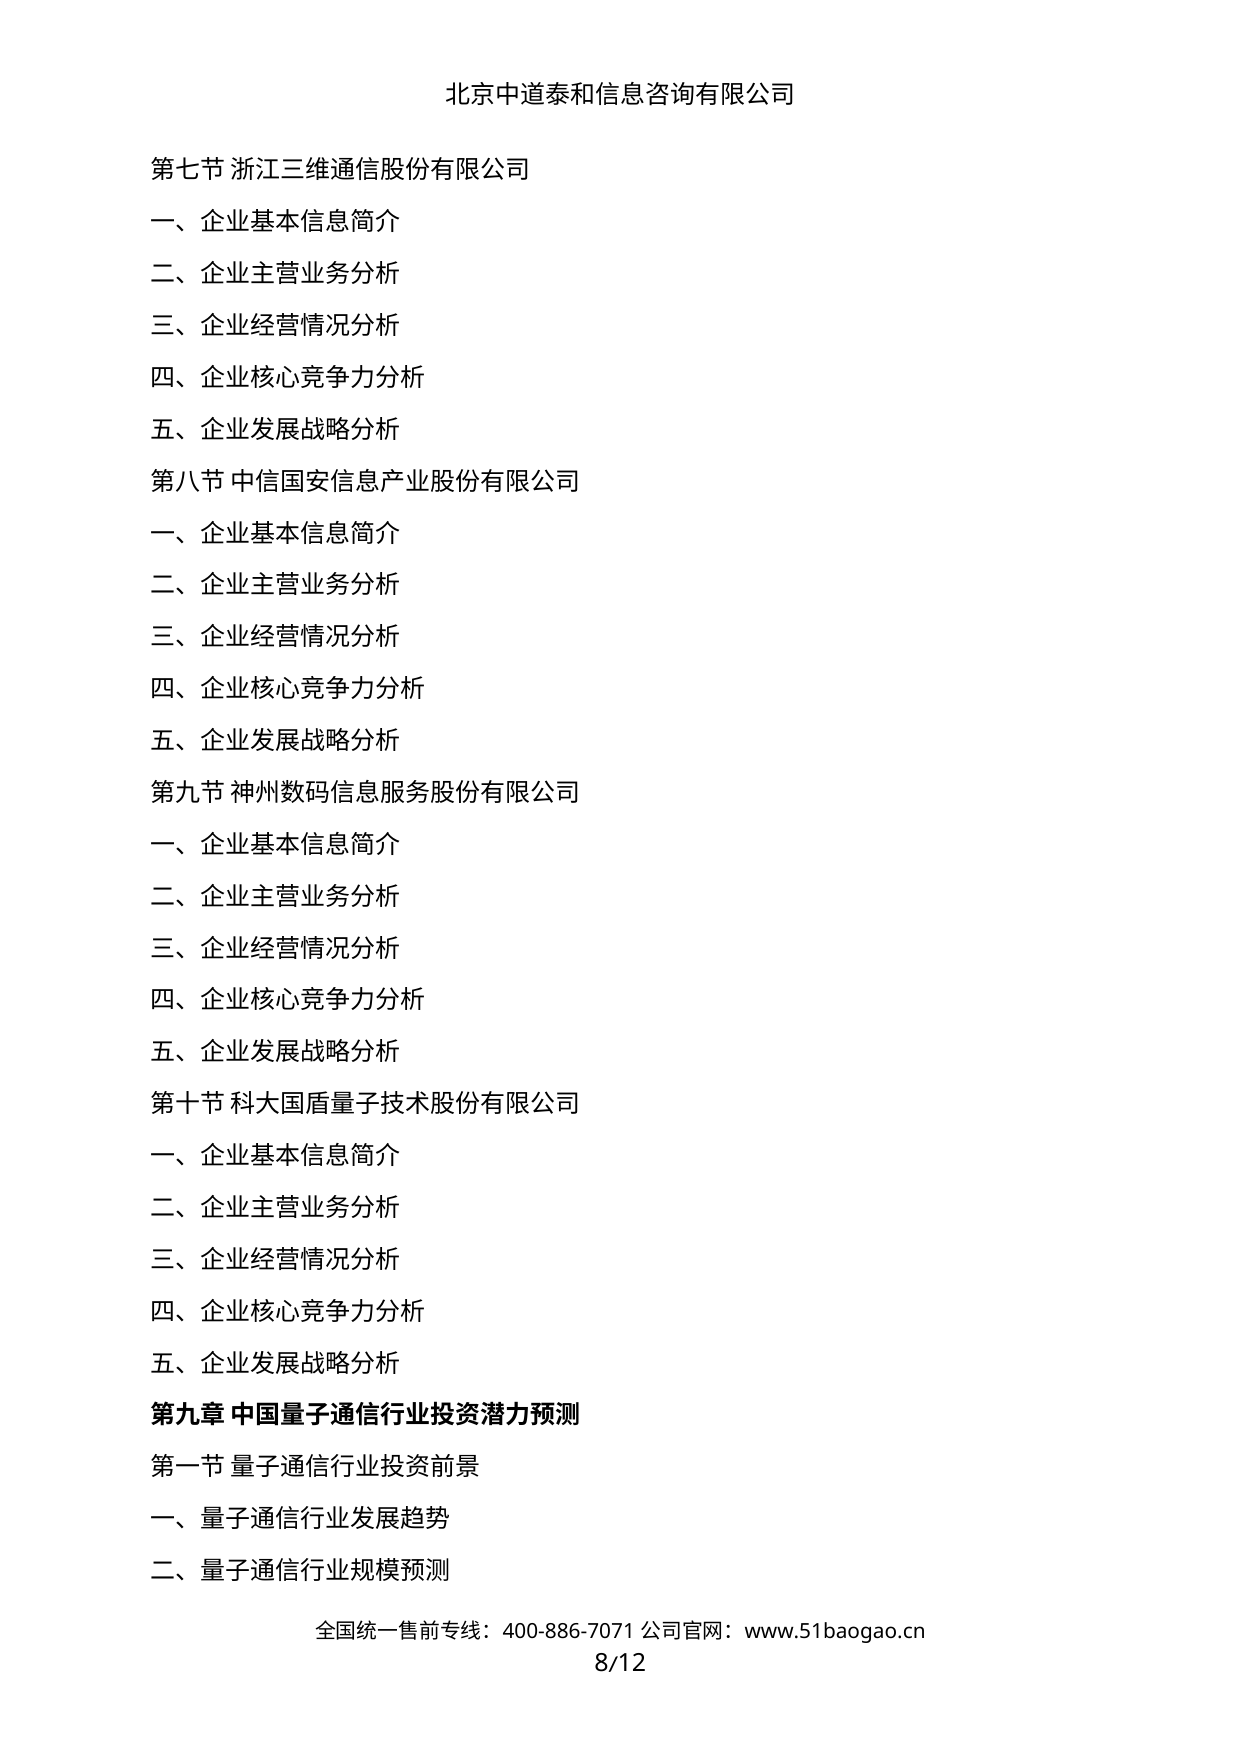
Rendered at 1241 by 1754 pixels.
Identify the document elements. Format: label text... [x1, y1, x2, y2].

text 二、企业主营业务分析 [150, 565, 1090, 601]
text 五、企业发展战略分析 [150, 1343, 1090, 1379]
text 四、企业核心竞争力分析 [150, 669, 1090, 705]
text 三、企业经营情况分析 [150, 617, 1090, 653]
text 第九章 中国量子通信行业投资潜力预测 [150, 1395, 1090, 1431]
text 五、企业发展战略分析 [150, 721, 1090, 757]
text 一、企业基本信息简介 [150, 1136, 1090, 1172]
text 第八节 中信国安信息产业股份有限公司 [150, 461, 1090, 497]
text 四、企业核心竞争力分析 [150, 357, 1090, 394]
text 五、企业发展战略分析 [150, 1032, 1090, 1068]
text 第一节 量子通信行业投资前景 [150, 1447, 1090, 1483]
text 第七节 浙江三维通信股份有限公司 [150, 150, 1090, 186]
text 二、企业主营业务分析 [150, 254, 1090, 290]
text 三、企业经营情况分析 [150, 1239, 1090, 1276]
text 二、企业主营业务分析 [150, 876, 1090, 912]
text 三、企业经营情况分析 [150, 928, 1090, 964]
text 一、企业基本信息简介 [150, 824, 1090, 861]
text 一、企业基本信息简介 [150, 513, 1090, 549]
text 二、量子通信行业规模预测 [150, 1551, 1090, 1587]
text 一、量子通信行业发展趋势 [150, 1499, 1090, 1535]
text 五、企业发展战略分析 [150, 409, 1090, 446]
text 四、企业核心竞争力分析 [150, 980, 1090, 1016]
text 一、企业基本信息简介 [150, 202, 1090, 238]
text 第十节 科大国盾量子技术股份有限公司 [150, 1084, 1090, 1120]
text 二、企业主营业务分析 [150, 1187, 1090, 1224]
text 三、企业经营情况分析 [150, 306, 1090, 342]
text 第九节 神州数码信息服务股份有限公司 [150, 772, 1090, 809]
text 四、企业核心竞争力分析 [150, 1291, 1090, 1327]
